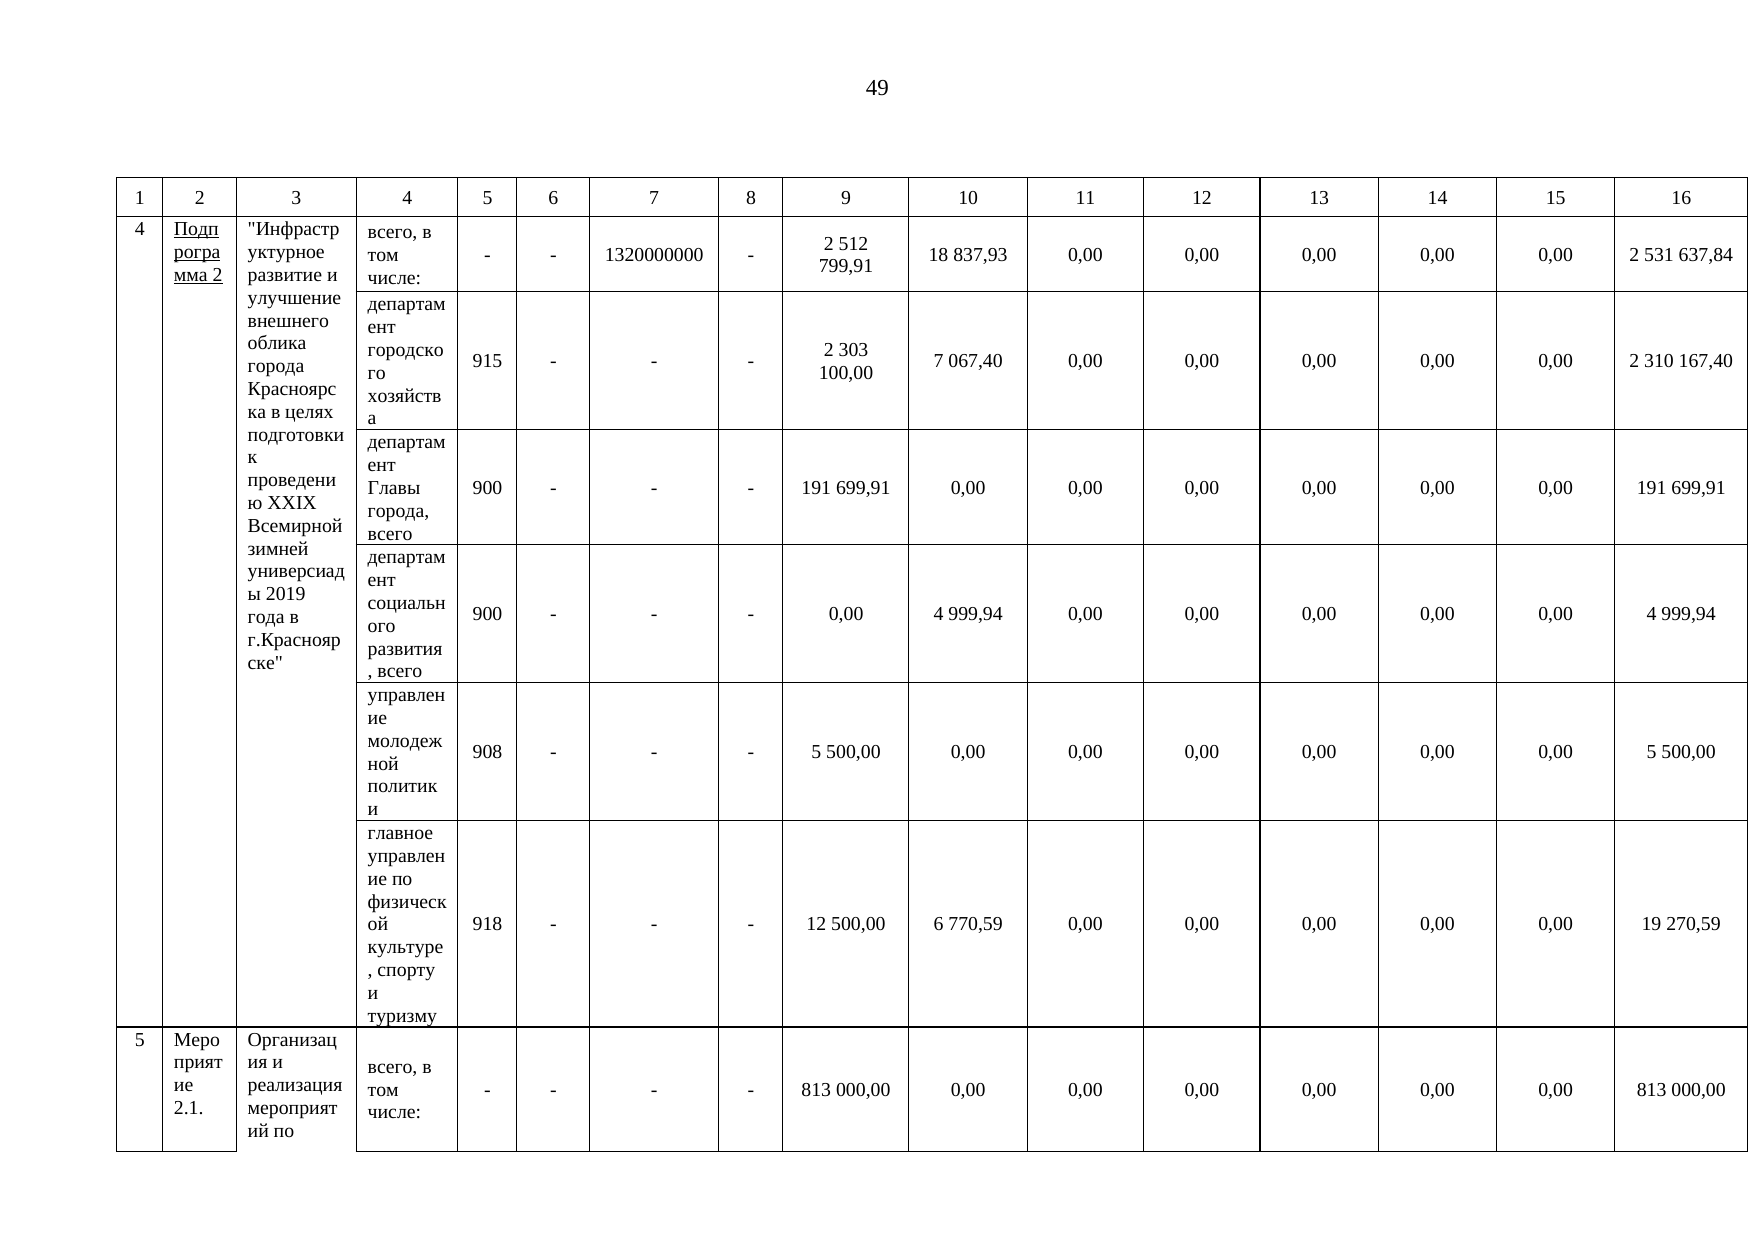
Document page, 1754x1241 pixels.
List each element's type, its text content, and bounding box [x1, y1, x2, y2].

table_cell - [719, 217, 782, 291]
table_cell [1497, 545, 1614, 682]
table_cell - [719, 545, 782, 682]
table_cell 18 837,93 [909, 217, 1027, 291]
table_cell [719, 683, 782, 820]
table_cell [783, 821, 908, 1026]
table_cell - [517, 217, 589, 291]
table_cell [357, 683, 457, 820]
table_cell - [517, 430, 589, 544]
table_header 2 [163, 178, 236, 216]
table_cell - [458, 217, 516, 291]
table_cell 0,00 [1028, 217, 1143, 291]
table_header 11 [1028, 178, 1143, 216]
table_cell 0,00 [1261, 430, 1378, 544]
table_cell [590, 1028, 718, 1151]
table_cell 0,00 [1497, 430, 1614, 544]
table_header 6 [517, 178, 589, 216]
table_header 13 [1261, 178, 1378, 216]
table_cell - [590, 430, 718, 544]
table_cell Подпрограмма 2 [163, 217, 236, 1026]
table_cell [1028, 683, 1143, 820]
table_cell - [719, 430, 782, 544]
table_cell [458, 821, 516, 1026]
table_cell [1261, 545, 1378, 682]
table_cell 2 310 167,40 [1615, 292, 1747, 429]
table_cell 900 [458, 545, 516, 682]
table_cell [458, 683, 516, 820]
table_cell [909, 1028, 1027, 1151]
table_cell - [719, 292, 782, 429]
table_header 5 [458, 178, 516, 216]
table_cell 2 303 100,00 [783, 292, 908, 429]
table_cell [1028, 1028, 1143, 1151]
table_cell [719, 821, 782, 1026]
table_cell 0,00 [909, 430, 1027, 544]
table_cell - [590, 292, 718, 429]
table_cell 0,00 [1497, 217, 1614, 291]
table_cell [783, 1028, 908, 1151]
table_header 7 [590, 178, 718, 216]
table_cell 0,00 [1144, 430, 1259, 544]
table_header 16 [1615, 178, 1747, 216]
table_header 8 [719, 178, 782, 216]
table_header 12 [1144, 178, 1259, 216]
table_cell 0,00 [1028, 545, 1143, 682]
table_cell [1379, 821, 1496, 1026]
table_cell 0,00 [1028, 292, 1143, 429]
table_cell департамент городского хозяйства [357, 292, 457, 429]
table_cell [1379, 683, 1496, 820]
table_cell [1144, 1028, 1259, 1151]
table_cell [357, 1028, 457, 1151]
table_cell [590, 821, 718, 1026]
table_header 15 [1497, 178, 1614, 216]
table_cell 0,00 [1379, 292, 1496, 429]
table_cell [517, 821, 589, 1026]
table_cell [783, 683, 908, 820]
table_cell 4 999,94 [909, 545, 1027, 682]
table_cell 0,00 [783, 545, 908, 682]
table_cell 915 [458, 292, 516, 429]
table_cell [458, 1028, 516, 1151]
table_header 1 [117, 178, 162, 216]
table_header 14 [1379, 178, 1496, 216]
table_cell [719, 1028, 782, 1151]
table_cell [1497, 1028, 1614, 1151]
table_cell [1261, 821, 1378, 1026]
table_cell - [517, 292, 589, 429]
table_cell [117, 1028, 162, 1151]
table_header 10 [909, 178, 1027, 216]
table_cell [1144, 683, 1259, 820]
table_cell 4 [117, 217, 162, 1026]
table_cell 0,00 [1028, 430, 1143, 544]
table_cell 0,00 [1144, 545, 1259, 682]
table_header 3 [237, 178, 356, 216]
table_cell всего, в том числе: [357, 217, 457, 291]
table_cell департамент социального развития, всего [357, 545, 457, 682]
table_cell 0,00 [1497, 292, 1614, 429]
table_cell "Инфраструктурное развитие и улучшение внешнего облика города Красноярска в целях подготовки к проведению XXIX Всемирной зимней универсиады 2019 года в г.Красноярске" [237, 217, 356, 1026]
table_cell - [590, 545, 718, 682]
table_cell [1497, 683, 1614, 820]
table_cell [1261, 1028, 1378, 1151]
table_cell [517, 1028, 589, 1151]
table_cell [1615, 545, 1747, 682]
table_cell 191 699,91 [783, 430, 908, 544]
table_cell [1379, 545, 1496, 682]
table_cell 2 531 637,84 [1615, 217, 1747, 291]
table_cell 0,00 [1261, 292, 1378, 429]
table_cell 0,00 [1379, 430, 1496, 544]
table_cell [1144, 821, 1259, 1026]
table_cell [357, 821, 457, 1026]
table_header 4 [357, 178, 457, 216]
table_cell - [517, 545, 589, 682]
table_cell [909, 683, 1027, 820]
table_cell 900 [458, 430, 516, 544]
table_cell 191 699,91 [1615, 430, 1747, 544]
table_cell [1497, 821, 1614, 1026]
table_cell 2 512 799,91 [783, 217, 908, 291]
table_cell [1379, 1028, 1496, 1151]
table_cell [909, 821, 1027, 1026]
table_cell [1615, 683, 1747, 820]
table_cell 7 067,40 [909, 292, 1027, 429]
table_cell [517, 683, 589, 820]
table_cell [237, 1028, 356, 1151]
table_cell департамент Главы города, всего [357, 430, 457, 544]
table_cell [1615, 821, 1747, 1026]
table_cell 0,00 [1261, 217, 1378, 291]
table_cell 0,00 [1144, 217, 1259, 291]
table_cell 0,00 [1144, 292, 1259, 429]
table_header 9 [783, 178, 908, 216]
table_cell 0,00 [1379, 217, 1496, 291]
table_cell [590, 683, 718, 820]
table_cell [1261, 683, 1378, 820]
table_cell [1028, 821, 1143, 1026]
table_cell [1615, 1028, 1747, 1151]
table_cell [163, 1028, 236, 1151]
table_cell 1320000000 [590, 217, 718, 291]
